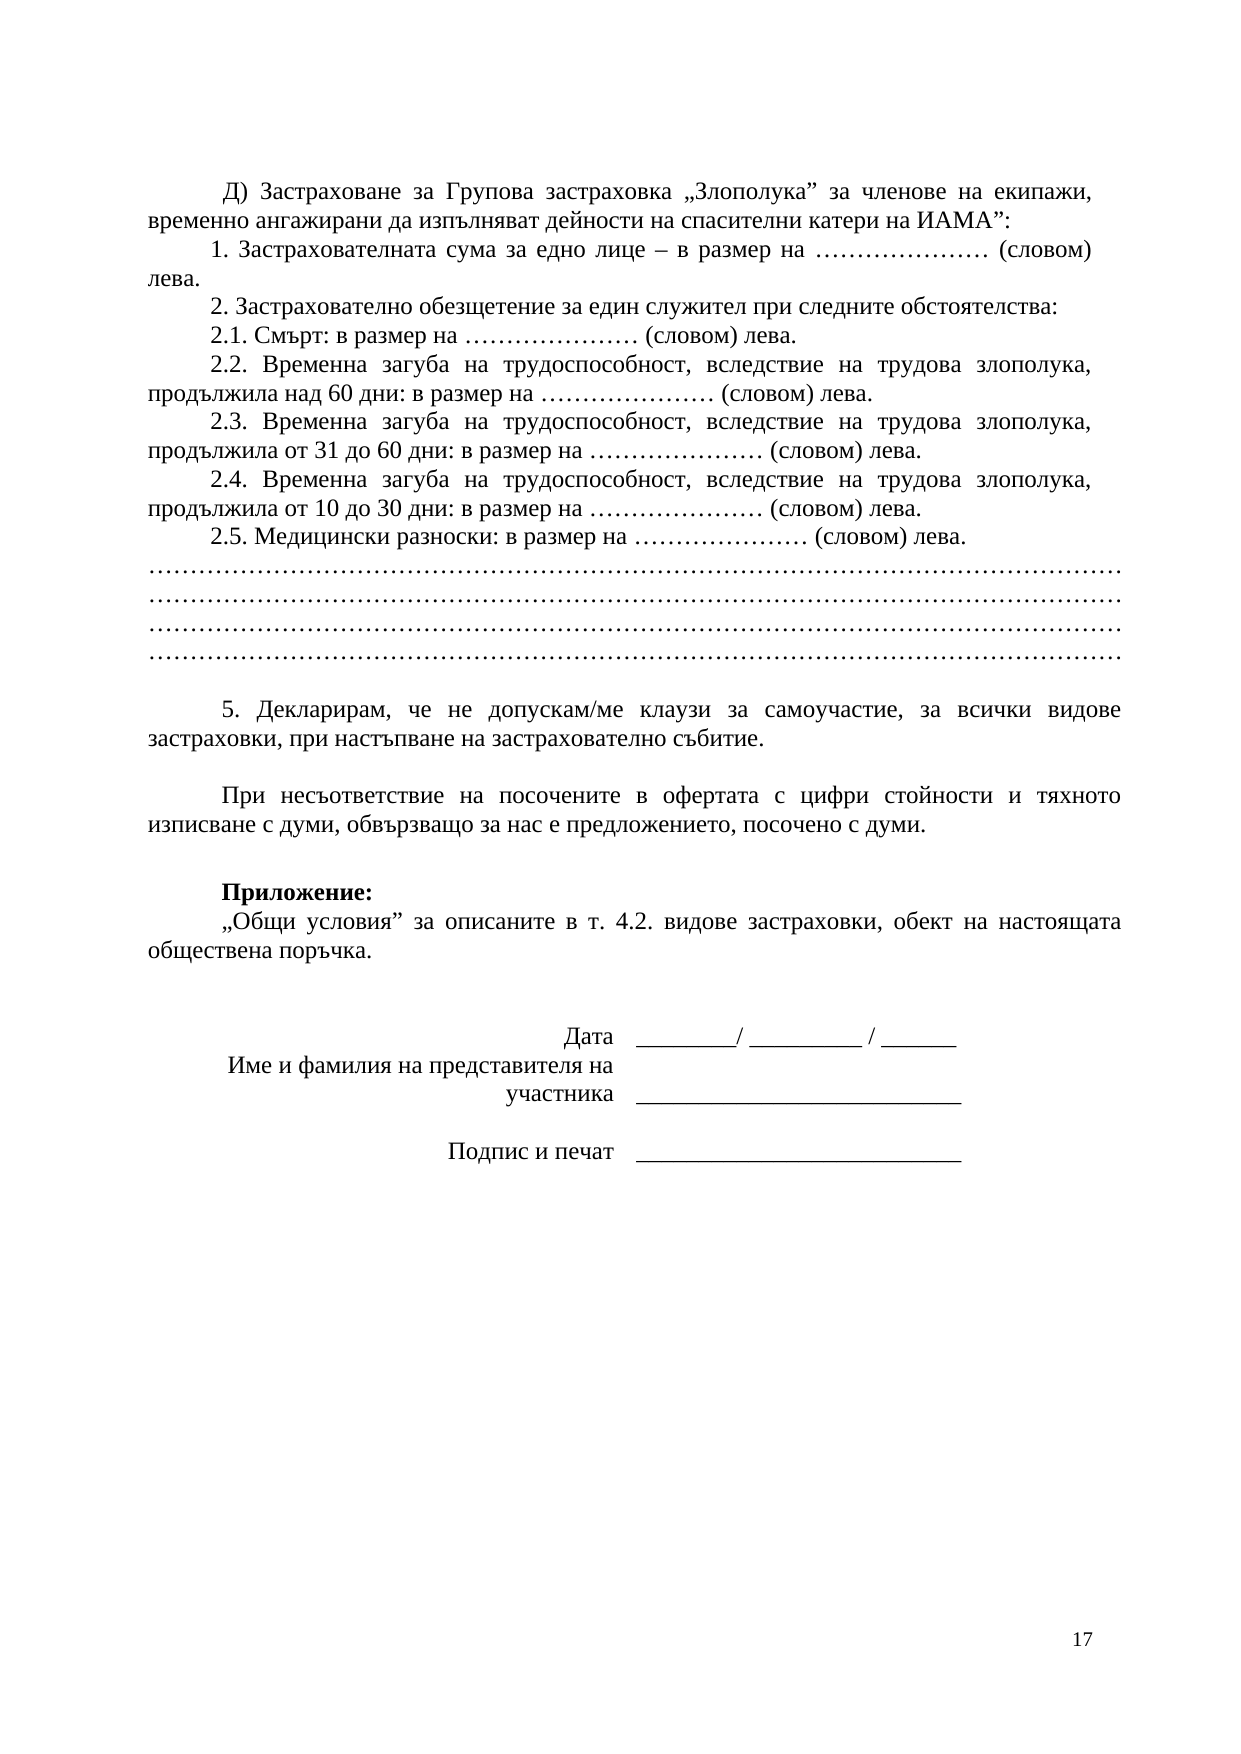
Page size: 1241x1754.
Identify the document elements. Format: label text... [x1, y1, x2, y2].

table_header ________/ _________ / ______ [625, 1021, 1081, 1050]
text 1. Застрахователната сума за едно лице – в размер на ………………… (словом) лева. [148, 234, 1093, 291]
table_cell Подпис и печат [136, 1107, 625, 1165]
text 2.1. Смърт: в размер на ………………… (словом) лева. [148, 320, 1093, 349]
text 2.2. Временна загуба на трудоспособност, вследствие на трудова злополука, продължила над 60 дни: в размер на ………………… (словом) лева. [148, 349, 1093, 406]
text ……………………………………………………………………………………………………………………………………………………………………………………………………………… [148, 550, 1123, 608]
table_header Дата [136, 1021, 625, 1050]
table_cell __________________________ [625, 1107, 1081, 1165]
table_cell __________________________ [625, 1050, 1081, 1107]
text 5. Декларирам, че не допускам/ме клаузи за самоучастие, за всички видове застраховки, при настъпване на застрахователно събитие. [148, 694, 1123, 751]
table_cell Име и фамилия на представителя на участника [136, 1050, 625, 1107]
text „Общи условия” за описаните в т. 4.2. видове застраховки, обект на настоящата обществена поръчка. [148, 906, 1123, 963]
text 2. Застрахователно обезщетение за един служител при следните обстоятелства: [148, 291, 1093, 320]
text 2.3. Временна загуба на трудоспособност, вследствие на трудова злополука, продължила от 31 до 60 дни: в размер на ………………… (словом) лева. [148, 406, 1093, 464]
text Д) Застраховане за Групова застраховка „Злополука” за членове на екипажи, временно ангажирани да изпълняват дейности на спасителни катери на ИАМА”: [148, 176, 1093, 234]
text 2.5. Медицински разноски: в размер на ………………… (словом) лева. [148, 521, 1093, 550]
text Приложение: [148, 877, 1123, 906]
text ……………………………………………………………………………………………………………………………………………………………………………………………………………… [148, 608, 1123, 665]
text 2.4. Временна загуба на трудоспособност, вследствие на трудова злополука, продължила от 10 до 30 дни: в размер на ………………… (словом) лева. [148, 464, 1093, 521]
text При несъответствие на посочените в офертата с цифри стойности и тяхното изписване с думи, обвързващо за нас е предложението, посочено с думи. [148, 780, 1123, 838]
